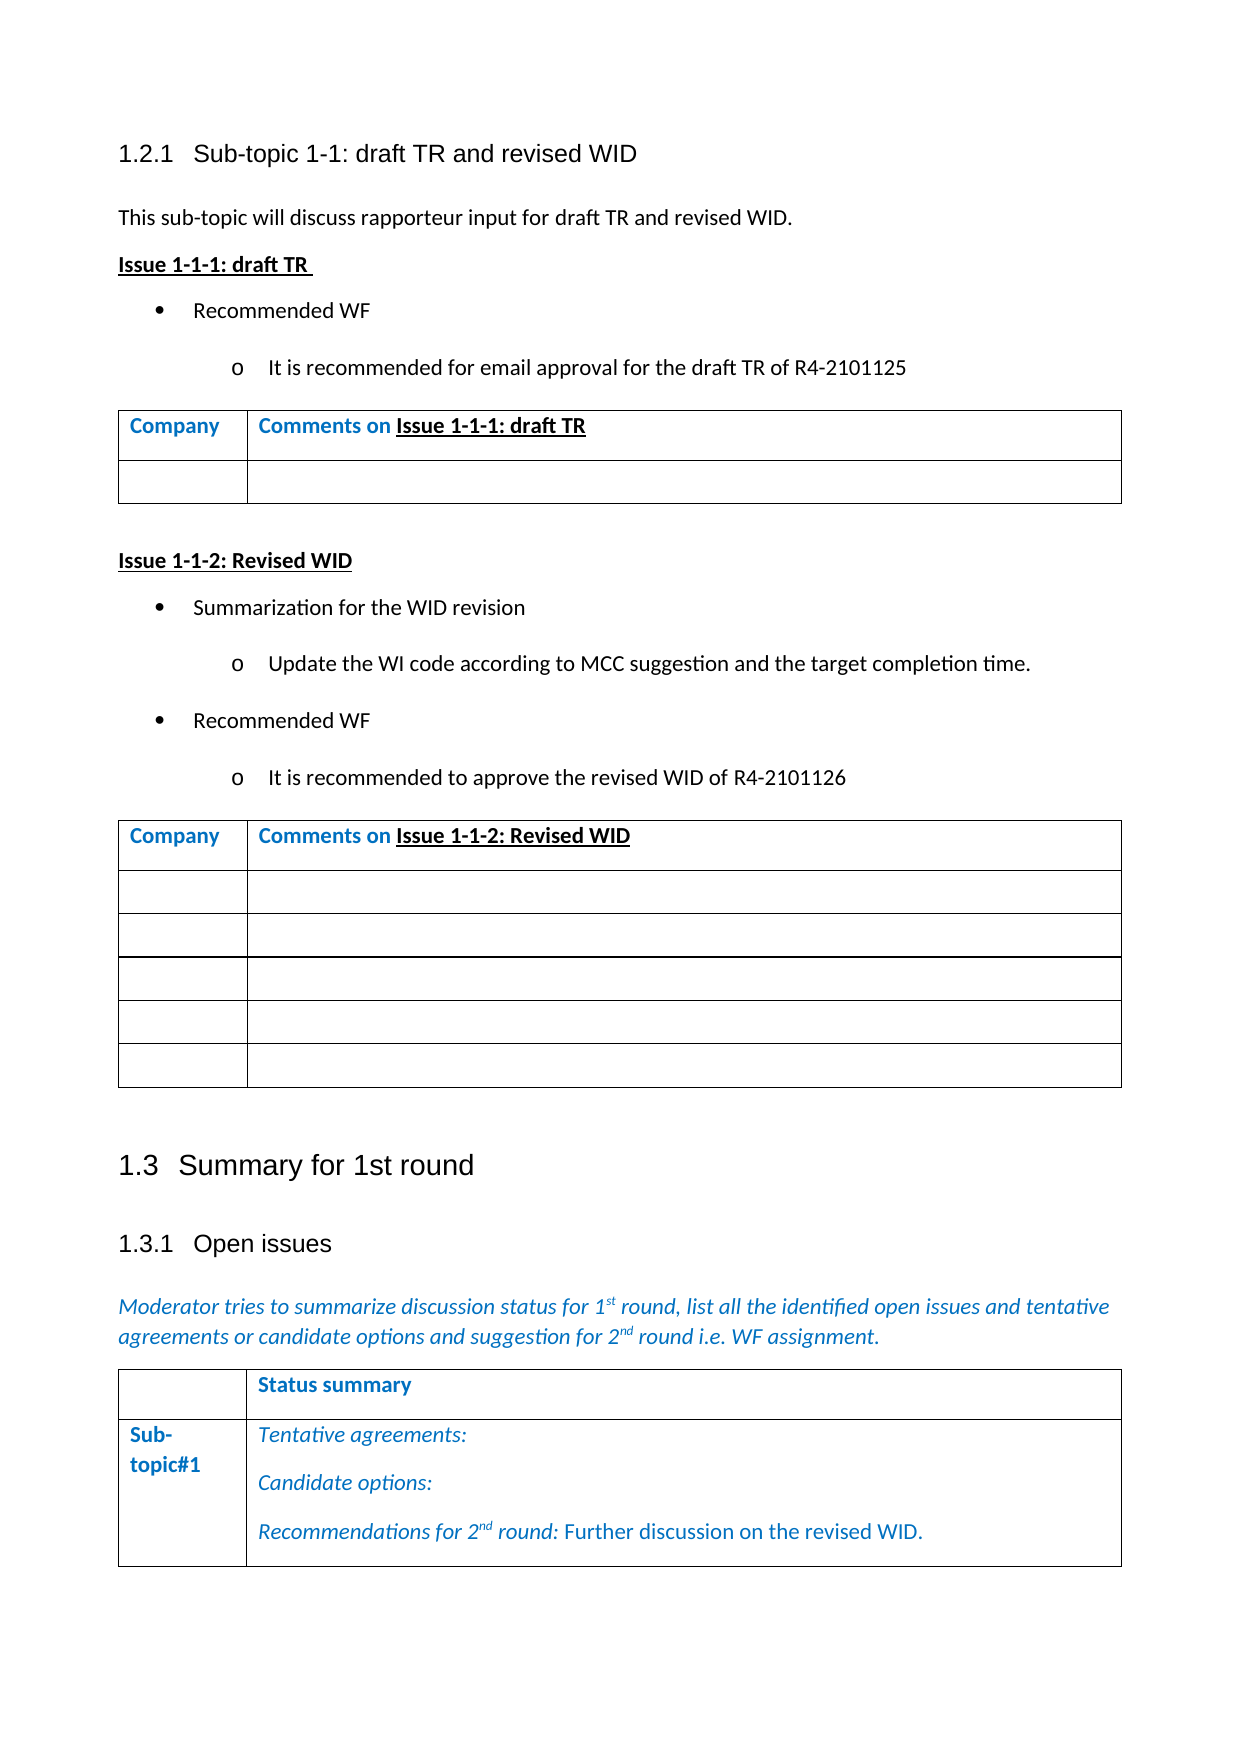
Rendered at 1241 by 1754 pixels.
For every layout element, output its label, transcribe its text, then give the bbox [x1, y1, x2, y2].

list Update the WI code according to MCC suggestion and the target completion time. [231, 636, 1122, 692]
table_cell [119, 1044, 247, 1087]
table_cell [248, 1001, 1121, 1043]
table_header Comments on Issue 1-1-1: draft TR [248, 411, 1121, 459]
table_cell [119, 958, 247, 1000]
table_header Company [119, 821, 247, 869]
table_cell Tentative agreements: Candidate options: Recommendations for 2nd round: Further discussion on the revised WID. [247, 1420, 1121, 1566]
text Issue 1-1-1: draft TR [118, 250, 1122, 278]
text Moderator tries to summarize discussion status for 1st round, list all the identified open issues and tentative agreements or candidate options and suggestion for 2nd round i.e. WF assignment. [118, 1292, 1122, 1351]
text Issue 1-1-2: Revised WID [118, 547, 1122, 575]
table_cell [119, 1001, 247, 1043]
table_cell [119, 914, 247, 956]
subtitle Sub-topic 1-1: draft TR and revised WID [118, 126, 1122, 182]
subtitle Open issues [118, 1214, 1122, 1271]
table_cell [248, 914, 1121, 956]
list Recommended WF [156, 297, 1122, 325]
table_header [119, 1370, 246, 1419]
table_cell [248, 1044, 1121, 1087]
table_cell [248, 958, 1121, 1000]
table_cell [248, 461, 1121, 503]
text This sub-topic will discuss rapporteur input for draft TR and revised WID. [118, 203, 1122, 232]
table_header Status summary [247, 1370, 1121, 1419]
table_cell [248, 871, 1121, 913]
table_cell [119, 871, 247, 913]
list It is recommended to approve the revised WID of R4-2101126 [231, 749, 1122, 806]
list Recommended WF [156, 707, 1122, 735]
list Summarization for the WID revision [156, 593, 1122, 622]
table_header Comments on Issue 1-1-2: Revised WID [248, 821, 1121, 869]
table_cell Sub-topic#1 [119, 1420, 246, 1566]
list It is recommended for email approval for the draft TR of R4-2101125 [231, 339, 1122, 396]
subtitle Summary for 1st round [118, 1137, 1122, 1193]
table_cell [119, 461, 247, 503]
table_header Company [119, 411, 247, 459]
